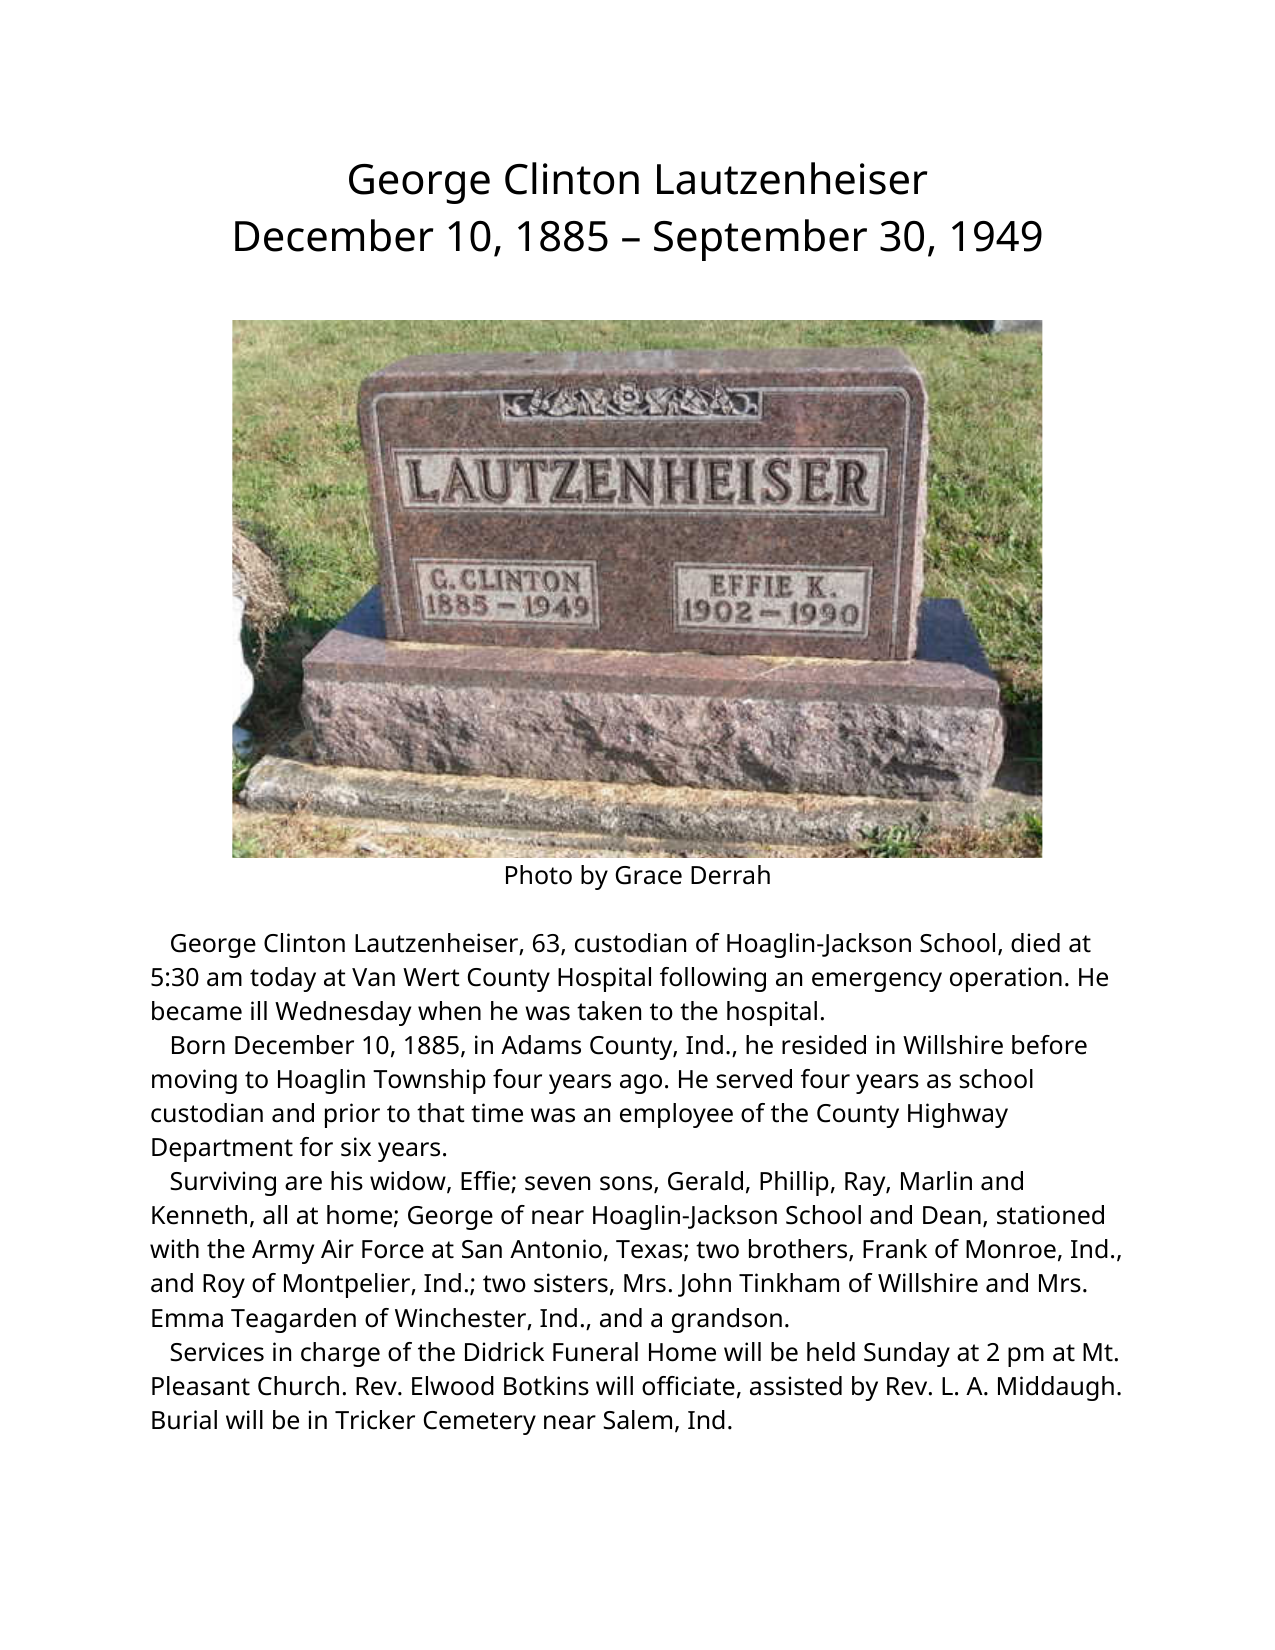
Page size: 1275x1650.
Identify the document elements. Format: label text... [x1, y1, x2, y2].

text Born December 10, 1885, in Adams County, Ind., he resided in Willshire before moving to Hoaglin Township four years ago. He served four years as school custodian and prior to that time was an employee of the County Highway Department for six years. [150, 1028, 1125, 1164]
text George Clinton Lautzenheiser [150, 150, 1125, 207]
picture [232, 320, 1043, 858]
text Services in charge of the Didrick Funeral Home will be held Sunday at 2 pm at Mt. Pleasant Church. Rev. Elwood Botkins will officiate, assisted by Rev. L. A. Middaugh. Burial will be in Tricker Cemetery near Salem, Ind. [150, 1334, 1125, 1436]
text Surviving are his widow, Effie; seven sons, Gerald, Phillip, Ray, Marlin and Kenneth, all at home; George of near Hoaglin-Jackson School and Dean, stationed with the Army Air Force at San Antonio, Texas; two brothers, Frank of Monroe, Ind., and Roy of Montpelier, Ind.; two sisters, Mrs. John Tinkham of Willshire and Mrs. Emma Teagarden of Winchester, Ind., and a grandson. [150, 1164, 1125, 1334]
text December 10, 1885 – September 30, 1949 [150, 207, 1125, 263]
text George Clinton Lautzenheiser, 63, custodian of Hoaglin-Jackson School, died at 5:30 am today at Van Wert County Hospital following an emergency operation. He became ill Wednesday when he was taken to the hospital. [150, 926, 1125, 1028]
text Photo by Grace Derrah [150, 857, 1125, 891]
